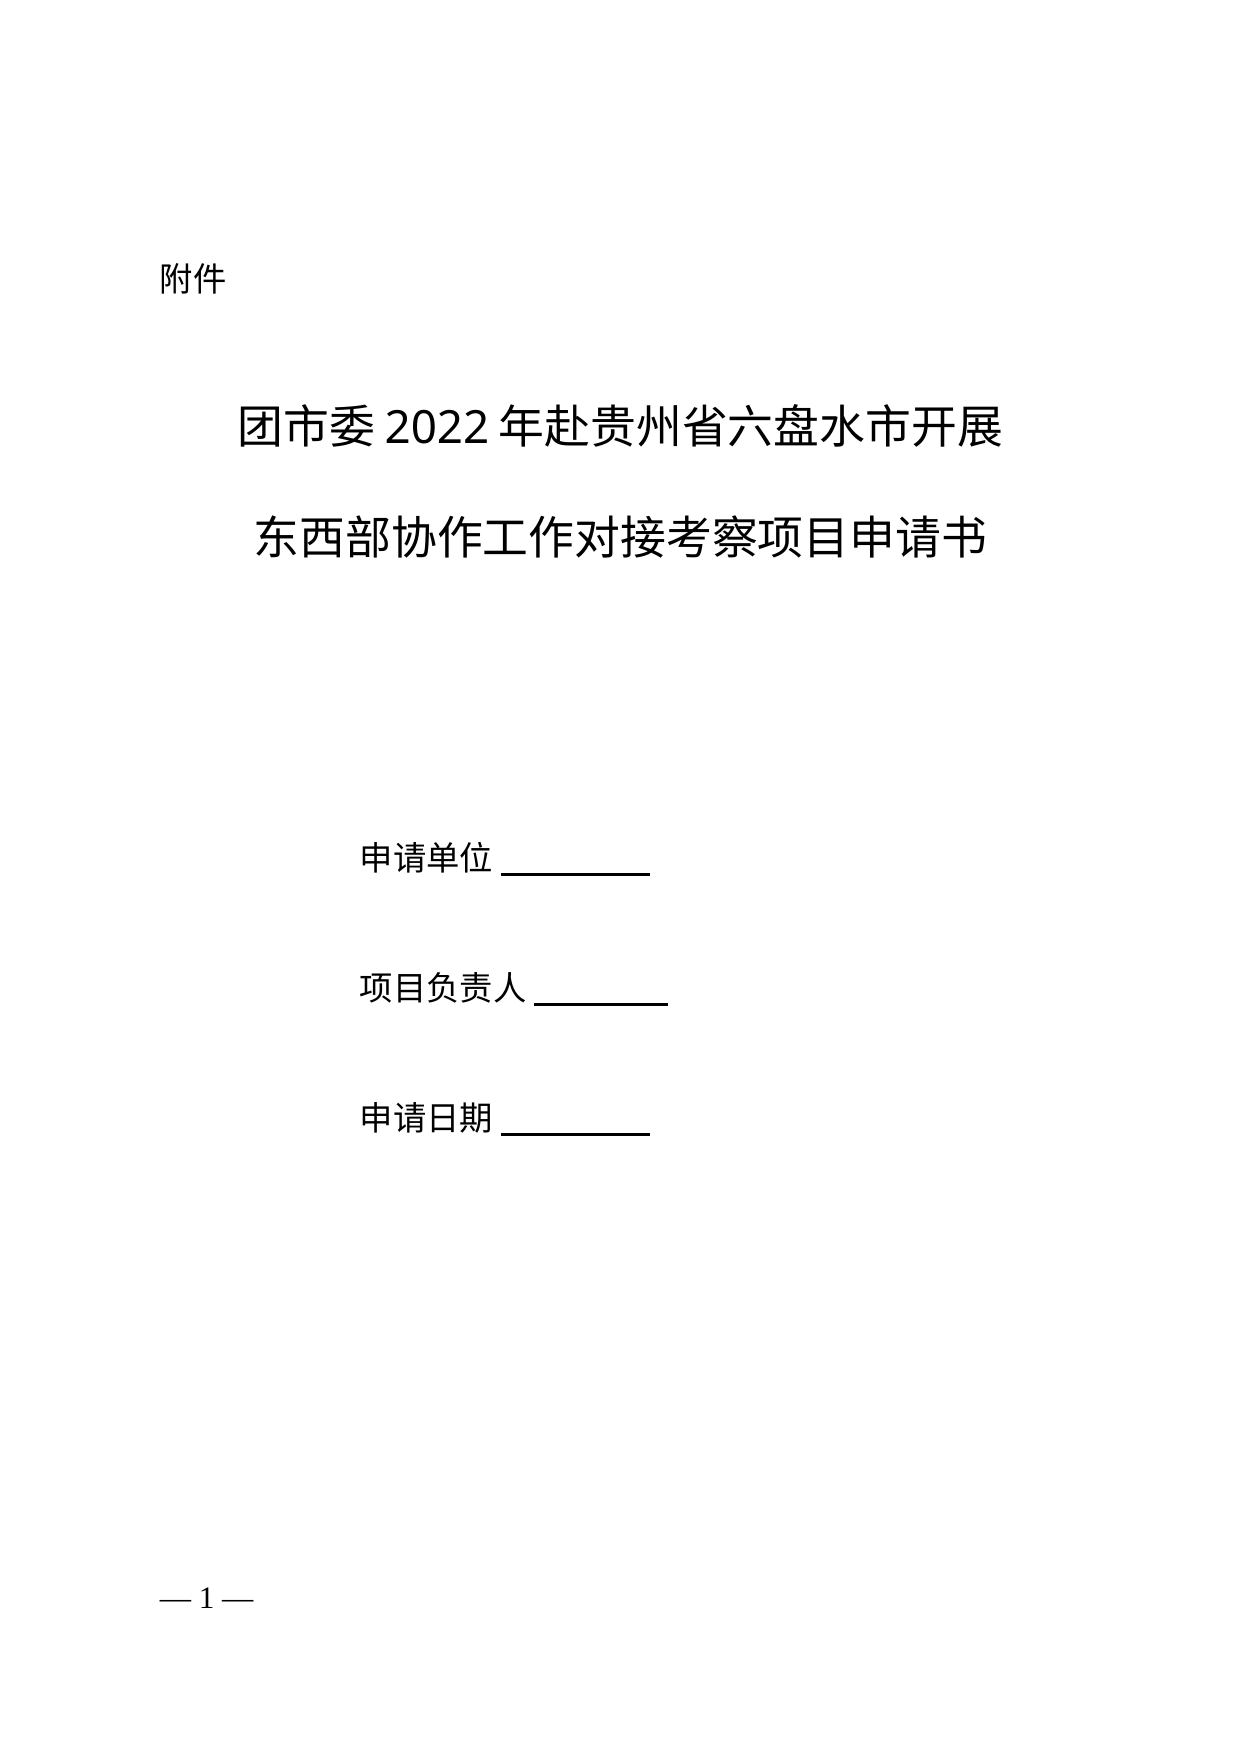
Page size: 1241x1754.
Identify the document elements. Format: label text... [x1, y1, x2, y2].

text 申请日期 [159, 1084, 1081, 1149]
text 附件 [159, 245, 1081, 310]
text 东西部协作工作对接考察项目申请书 [159, 485, 1081, 583]
text 申请单位 [159, 824, 1081, 889]
text 团市委2022年赴贵州省六盘水市开展 [159, 375, 1081, 472]
text 项目负责人 [159, 954, 1081, 1019]
